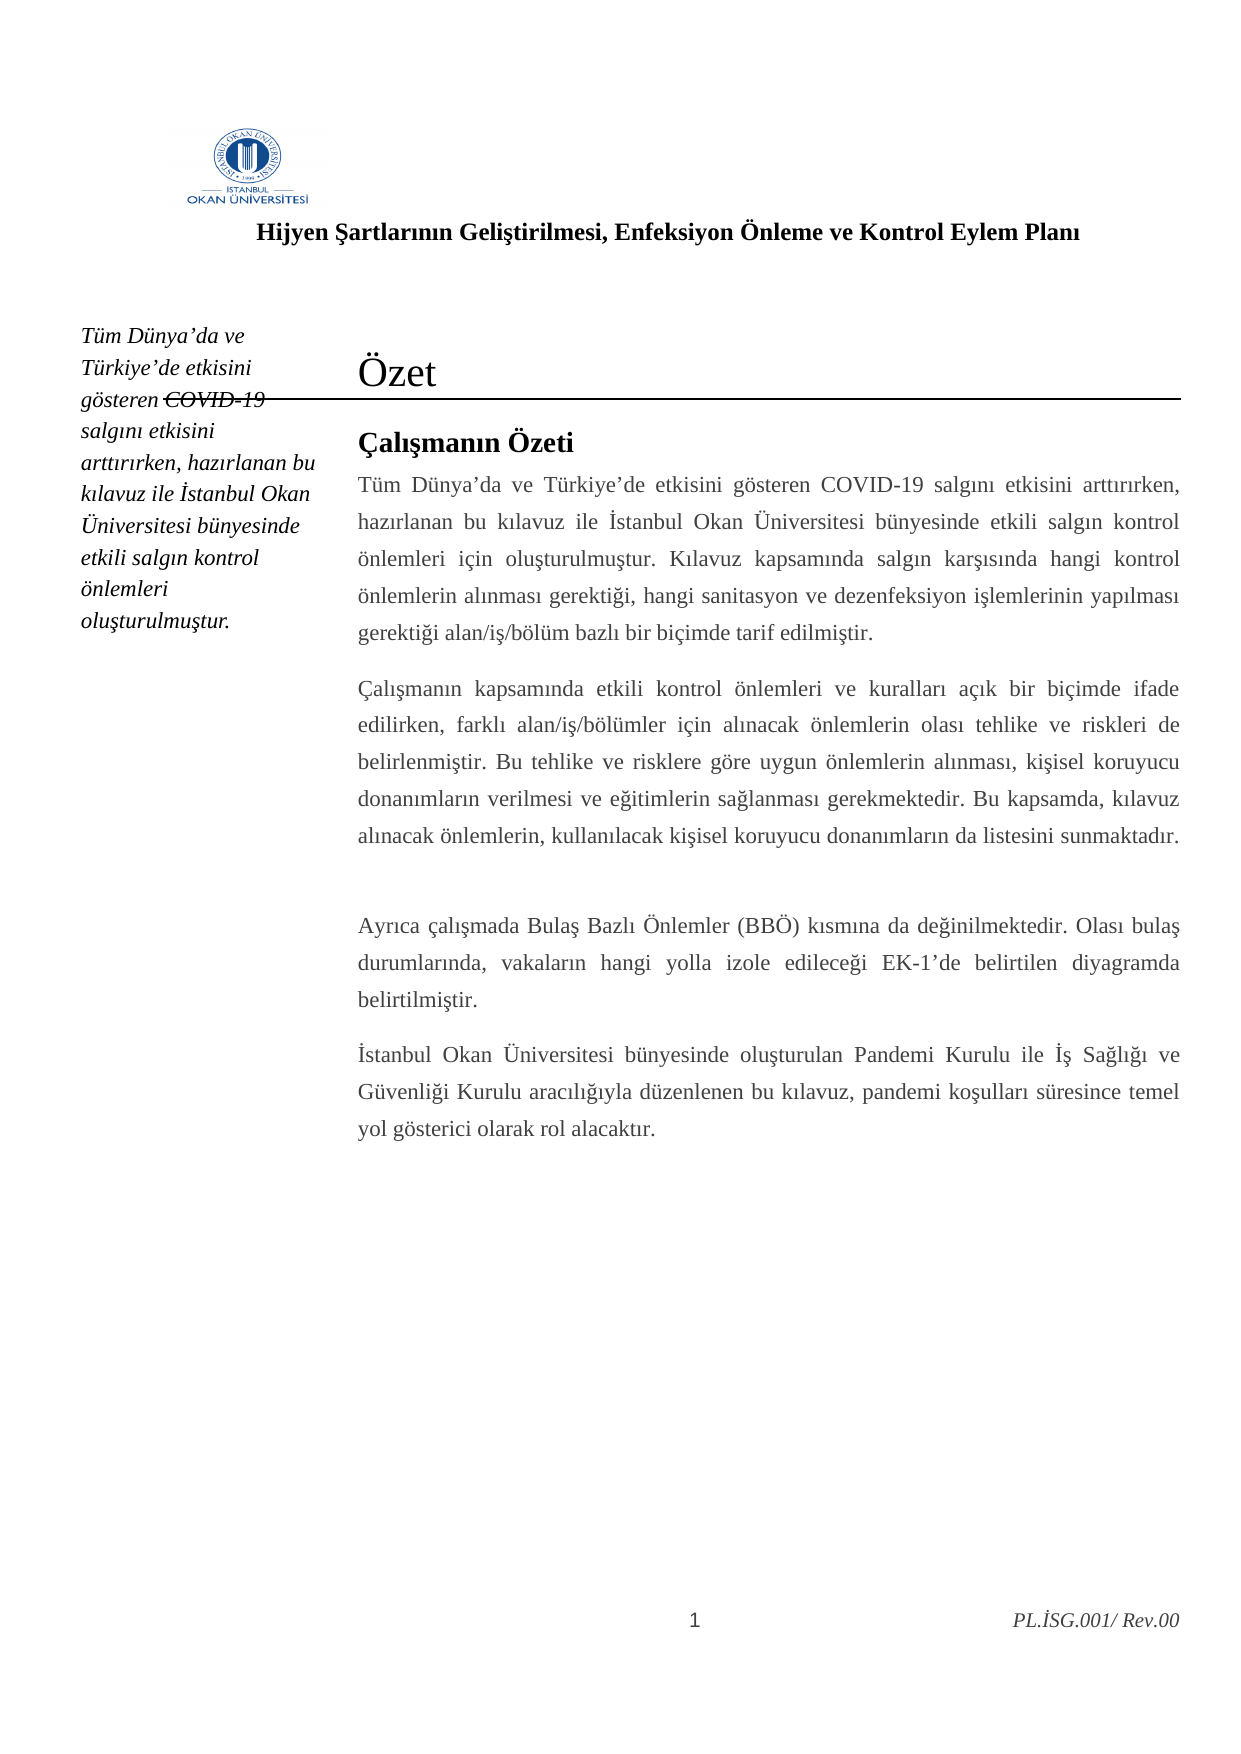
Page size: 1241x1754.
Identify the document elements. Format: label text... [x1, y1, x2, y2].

text Tüm Dünya’da ve Türkiye’de etkisini gösteren COVID-19 salgını etkisini arttırırken, hazırlanan bu kılavuz ile İstanbul Okan Üniversitesi bünyesinde etkili salgın kontrol önlemleri için oluşturulmuştur. Kılavuz kapsamında salgın karşısında hangi kontrol önlemlerin alınması gerektiği, hangi sanitasyon ve dezenfeksiyon işlemlerinin yapılması gerektiği alan/iş/bölüm bazlı bir biçimde tarif edilmiştir. [162, 472, 1181, 645]
text Özet [162, 348, 1181, 400]
text Çalışmanın Özeti [162, 425, 1181, 458]
text İstanbul Okan Üniversitesi bünyesinde oluşturulan Pandemi Kurulu ile İş Sağlığı ve Güvenliği Kurulu aracılığıyla düzenlenen bu kılavuz, pandemi koşulları süresince temel yol gösterici olarak rol alacaktır. [162, 1041, 1181, 1141]
text Çalışmanın kapsamında etkili kontrol önlemleri ve kuralları açık bir biçimde ifade edilirken, farklı alan/iş/bölümler için alınacak önlemlerin olası tehlike ve riskleri de belirlenmiştir. Bu tehlike ve risklere göre uygun önlemlerin alınması, kişisel koruyucu donanımların verilmesi ve eğitimlerin sağlanması gerekmektedir. Bu kapsamda, kılavuz alınacak önlemlerin, kullanılacak kişisel koruyucu donanımların da listesini sunmaktadır. Ayrıca çalışmada Bulaş Bazlı Önlemler (BBÖ) kısmına da değinilmektedir. Olası bulaş durumlarında, vakaların hangi yolla izole edileceği EK-1’de belirtilen diyagramda belirtilmiştir. [162, 675, 1181, 1012]
picture [162, 119, 333, 217]
